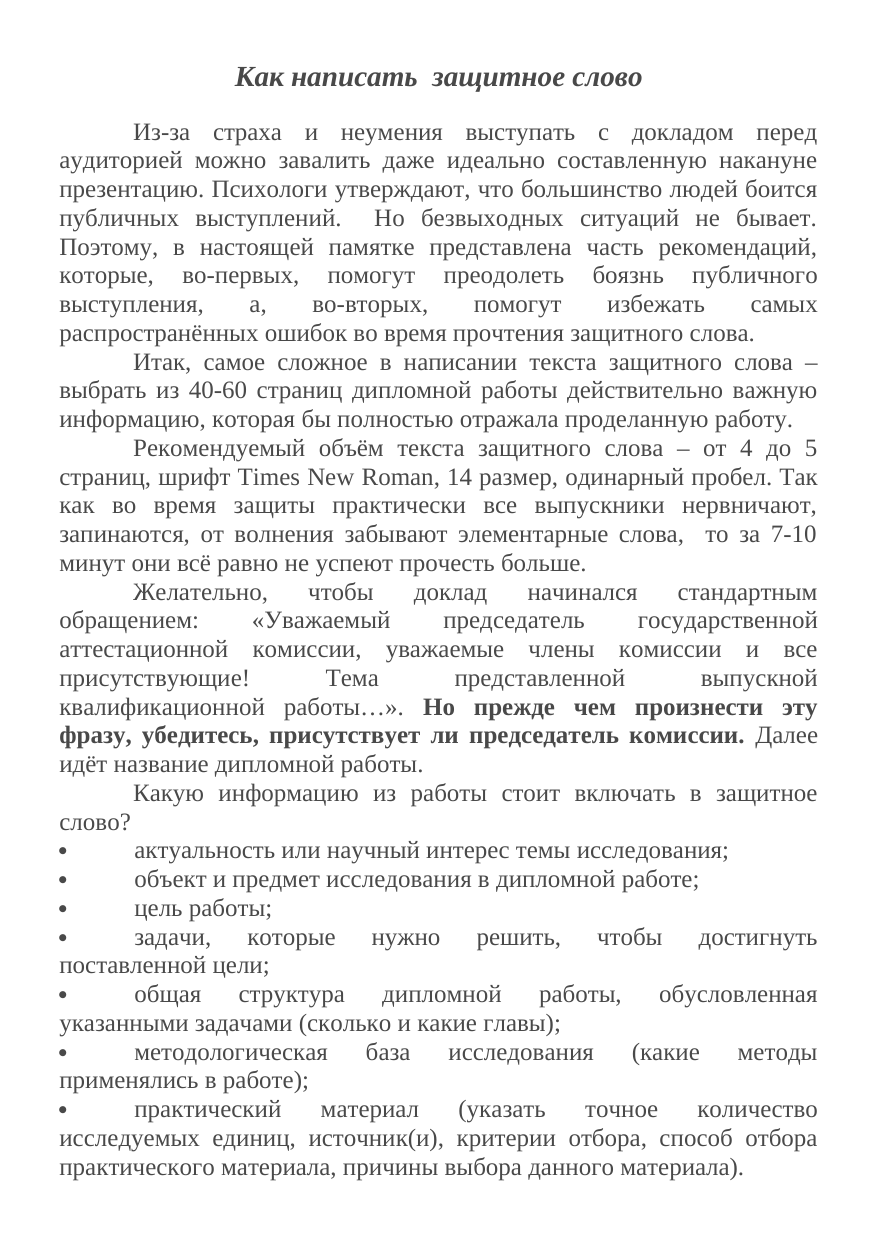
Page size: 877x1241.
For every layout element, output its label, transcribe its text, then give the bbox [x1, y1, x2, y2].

list объект и предмет исследования в дипломной работе; [59, 864, 818, 893]
list практический материал (указать точное количество исследуемых единиц, источник(и), критерии отбора, способ отбора практического материала, причины выбора данного материала). [59, 1094, 818, 1180]
list цель работы; [59, 893, 818, 922]
text Рекомендуемый объём текста защитного слова – от 4 до 5 страниц, шрифт Times New Roman, 14 размер, одинарный пробел. Так как во время защиты практически все выпускники нервничают, запинаются, от волнения забывают элементарные слова, то за 7-10 минут они всё равно не успеют прочесть больше. [59, 433, 818, 577]
list общая структура дипломной работы, обусловленная указанными задачами (сколько и какие главы); [59, 979, 818, 1037]
list задачи, которые нужно решить, чтобы достигнуть поставленной цели; [59, 922, 818, 979]
text Итак, самое сложное в написании текста защитного слова – выбрать из 40-60 страниц дипломной работы действительно важную информацию, которая бы полностью отражала проделанную работу. [59, 347, 818, 433]
text Как написать защитное слово [59, 59, 818, 93]
text Какую информацию из работы стоит включать в защитное слово? [59, 778, 818, 835]
list актуальность или научный интерес темы исследования; [59, 835, 818, 864]
list методологическая база исследования (какие методы применялись в работе); [59, 1037, 818, 1094]
text Из-за страха и неумения выступать с докладом перед аудиторией можно завалить даже идеально составленную накануне презентацию. Психологи утверждают, что большинство людей боится публичных выступлений. Но безвыходных ситуаций не бывает. Поэтому, в настоящей памятке представлена часть рекомендаций, которые, во-первых, помогут преодолеть боязнь публичного выступления, а, во-вторых, помогут избежать самых распространённых ошибок во время прочтения защитного слова. [59, 117, 818, 347]
text Желательно, чтобы доклад начинался стандартным обращением: «Уважаемый председатель государственной аттестационной комиссии, уважаемые члены комиссии и все присутствующие! Тема представленной выпускной квалификационной работы…». Но прежде чем произнести эту фразу, убедитесь, присутствует ли председатель комиссии. Далее идёт название дипломной работы. [59, 577, 818, 778]
